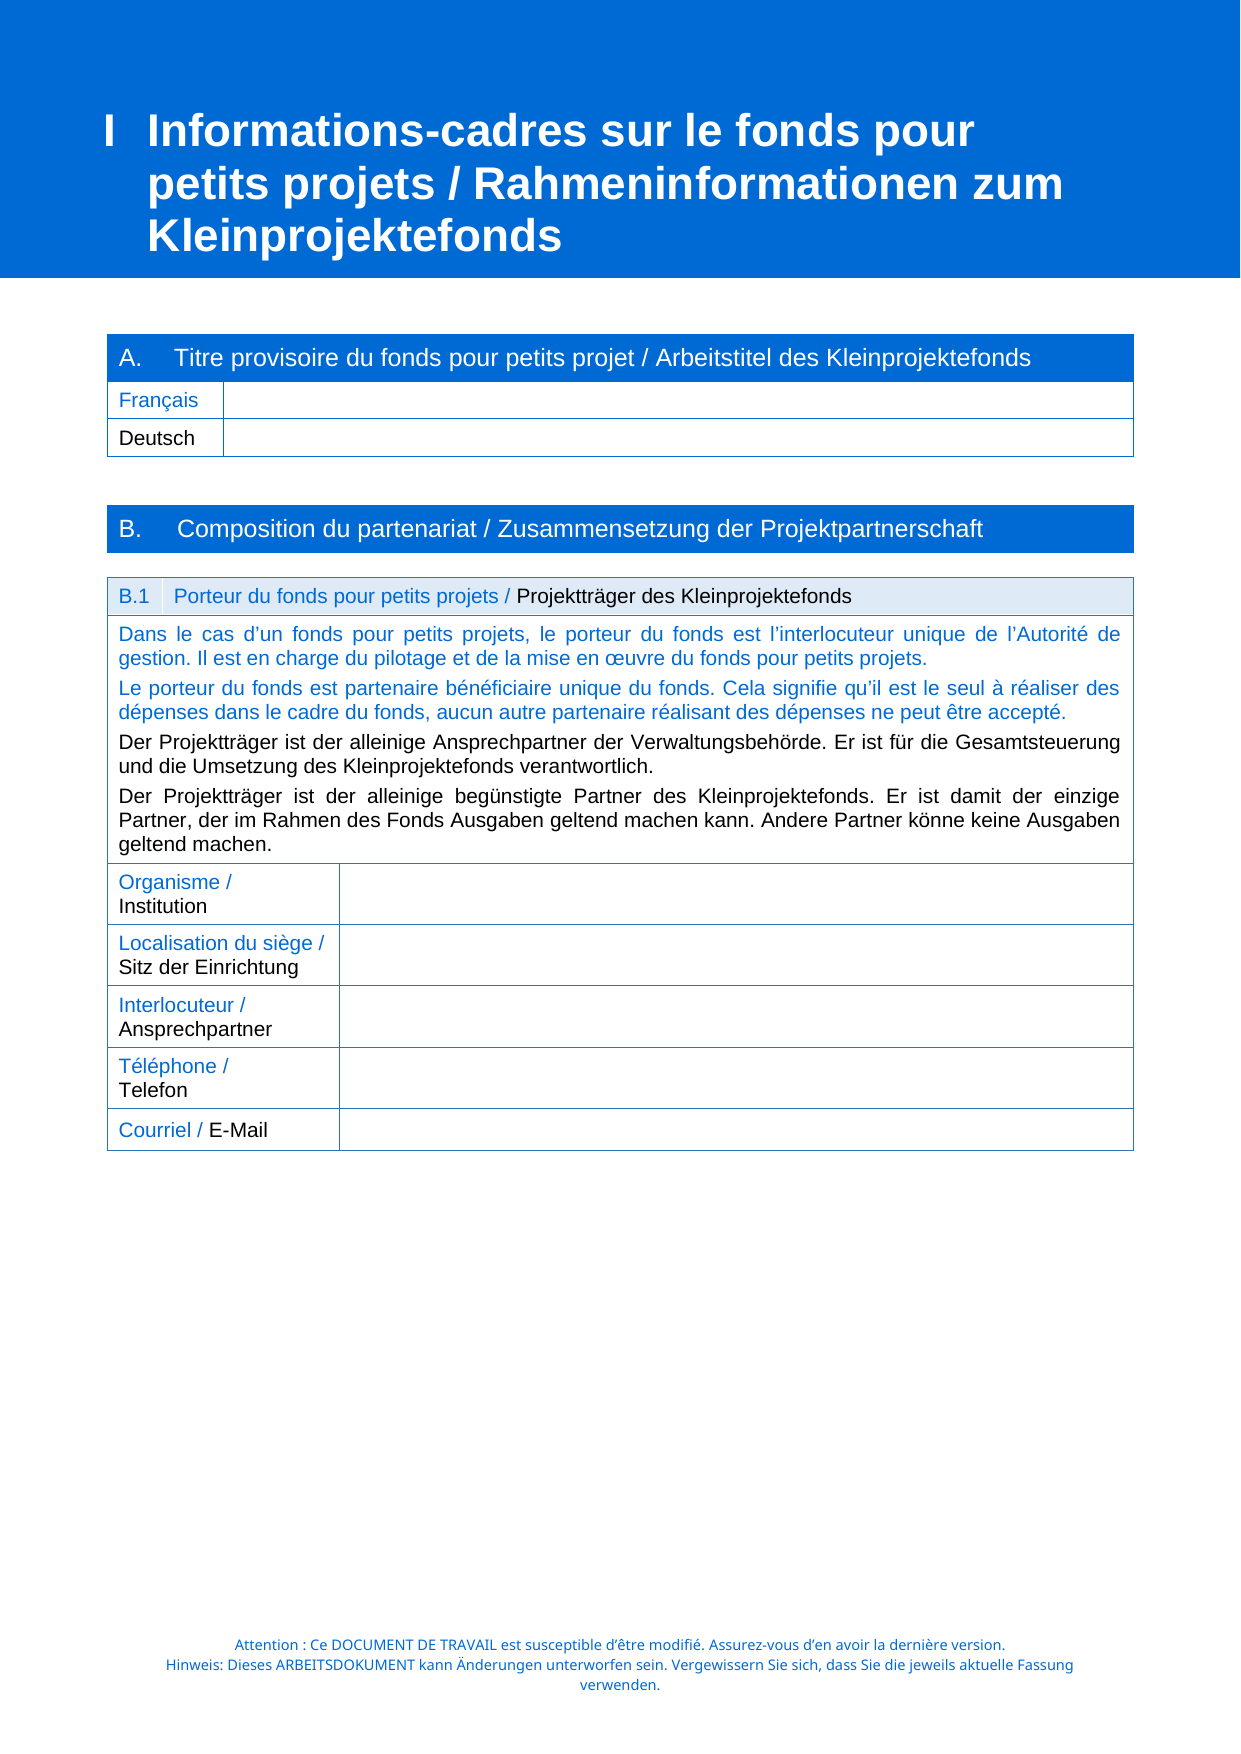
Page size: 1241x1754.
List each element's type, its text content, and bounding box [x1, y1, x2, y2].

table_cell Deutsch [108, 419, 223, 456]
table_header Titre provisoire du fonds pour petits projet / Arbeitstitel des Kleinprojektefonds [163, 335, 1133, 381]
table_cell [340, 925, 1133, 985]
table_cell Français [108, 382, 223, 418]
table_cell [224, 382, 1133, 418]
table_header Composition du partenariat / Zusammensetzung der Projektpartnerschaft [166, 506, 1133, 552]
table_cell Organisme / Institution [108, 864, 339, 924]
table_cell [340, 1109, 1133, 1149]
table_cell Courriel / E-Mail [108, 1109, 339, 1149]
text I Informations-cadres sur le fonds pour petits projets / Rahmeninformationen zum Kleinprojektefonds [103, 103, 1092, 262]
table_cell [340, 1048, 1133, 1108]
table_cell Téléphone / Telefon [108, 1048, 339, 1108]
table_cell [340, 864, 1133, 924]
table_header B. [108, 506, 165, 552]
table_cell Localisation du siège / Sitz der Einrichtung [108, 925, 339, 985]
table_header B.1 [108, 578, 162, 614]
table_cell Interlocuteur / Ansprechpartner [108, 986, 339, 1047]
table_cell Dans le cas d’un fonds pour petits projets, le porteur du fonds est l’interlocuteur unique de l’Autorité de gestion. Il est en charge du pilotage et de la mise en œuvre du fonds pour petits projets. Le porteur du fonds est partenaire bénéficiaire unique du fonds. Cela signifie qu’il est le seul à réaliser des dépenses dans le cadre du fonds, aucun autre partenaire réalisant des dépenses ne peut être accepté. Der Projektträger ist der alleinige Ansprechpartner der Verwaltungsbehörde. Er ist für die Gesamtsteuerung und die Umsetzung des Kleinprojektefonds verantwortlich. Der Projektträger ist der alleinige begünstigte Partner des Kleinprojektefonds. Er ist damit der einzige Partner, der im Rahmen des Fonds Ausgaben geltend machen kann. Andere Partner könne keine Ausgaben geltend machen. [108, 616, 1133, 862]
table_cell [340, 986, 1133, 1047]
table_header Porteur du fonds pour petits projets / Projektträger des Kleinprojektefonds [163, 578, 1133, 614]
table_header A. [108, 335, 162, 381]
table_cell [224, 419, 1133, 456]
